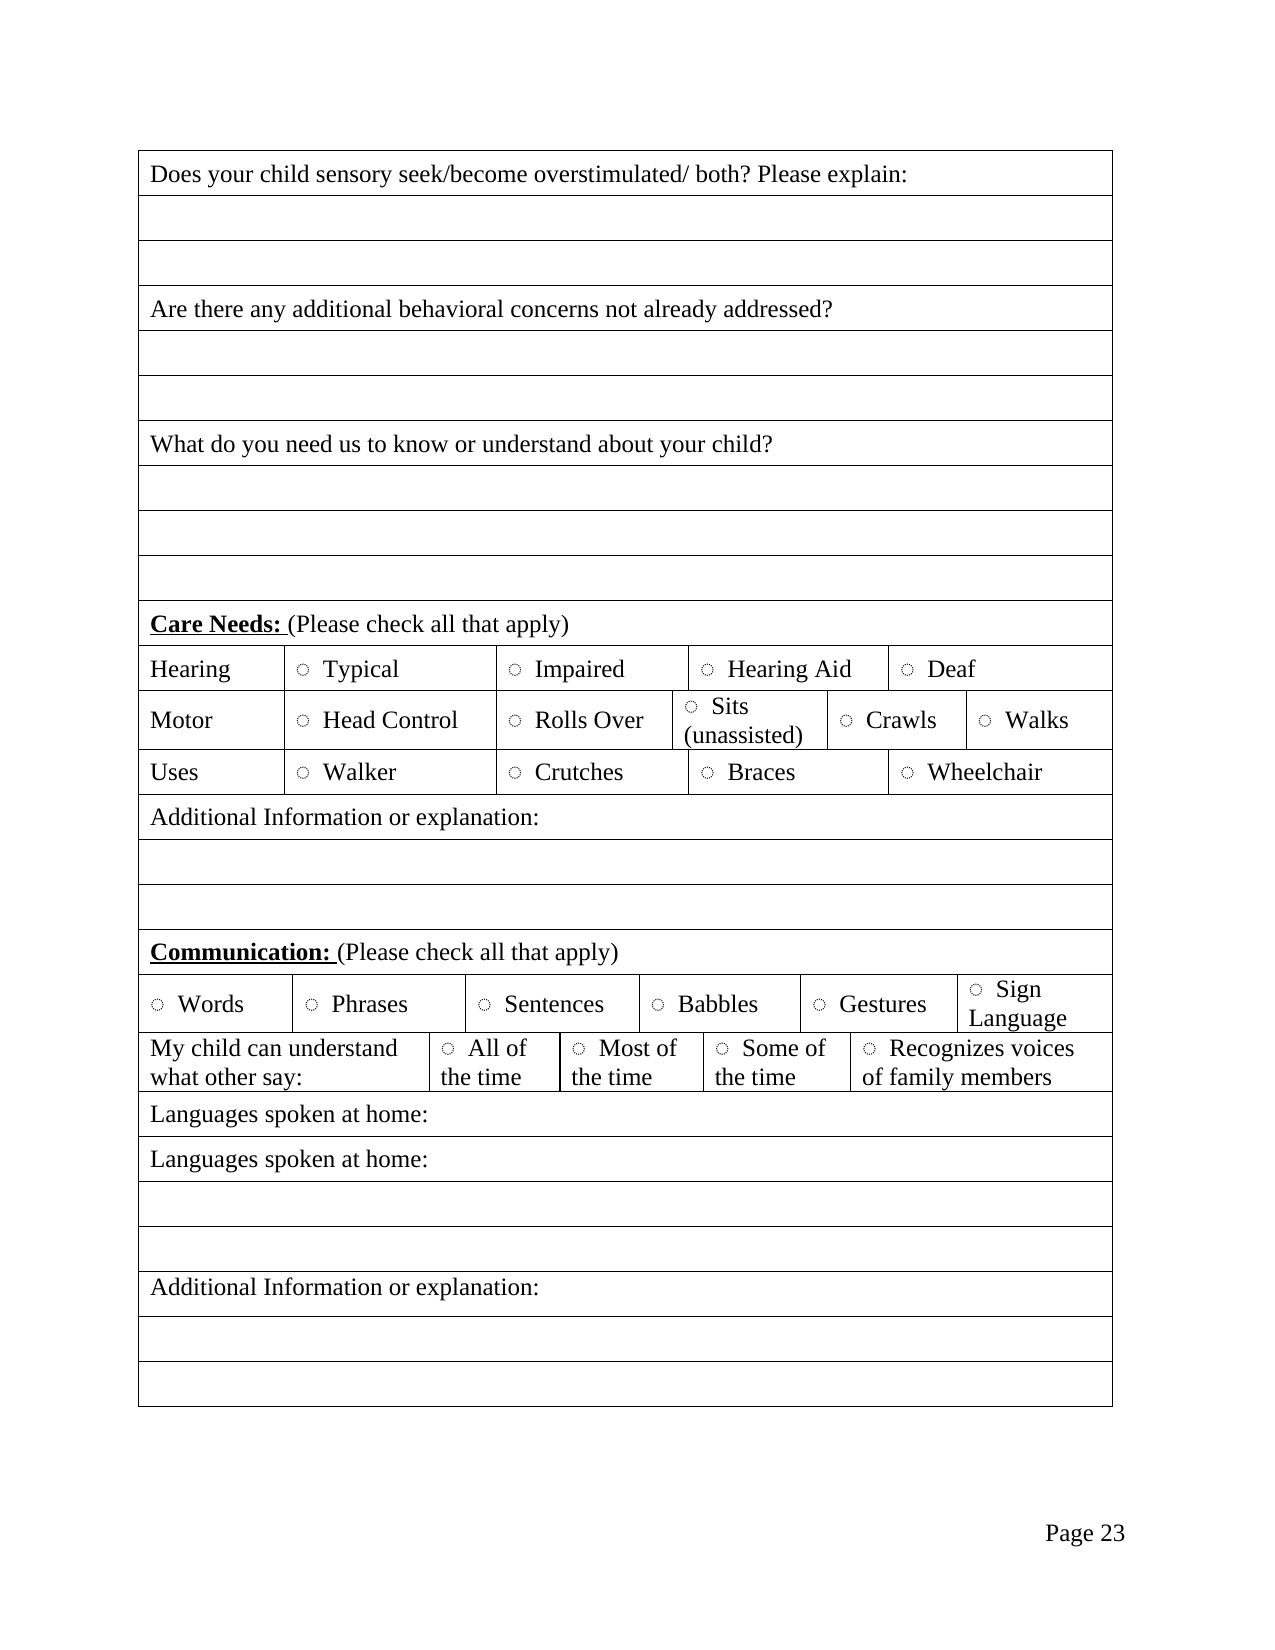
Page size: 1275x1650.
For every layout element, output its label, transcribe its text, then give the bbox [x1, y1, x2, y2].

table_header Does your child sensory seek/become overstimulated/ both? Please explain: [139, 151, 1112, 195]
table_cell 󠆸 Some of the time [704, 1033, 850, 1091]
table_cell 󠆸 Sits (unassisted) [673, 691, 827, 748]
table_cell 󠆸 All of the time [430, 1033, 559, 1091]
table_cell Languages spoken at home: [139, 1092, 1112, 1136]
table_cell [139, 241, 1112, 285]
table_cell 󠆸 Sentences [466, 975, 639, 1032]
table_cell 󠆸 Impaired [497, 646, 688, 690]
table_cell What do you need us to know or understand about your child? [139, 421, 1112, 465]
table_cell 󠆸 Words [139, 975, 292, 1032]
table_cell [139, 511, 1112, 555]
table_cell [139, 1182, 1112, 1226]
table_cell My child can understand what other say: [139, 1033, 429, 1091]
table_cell 󠆸 Braces [689, 750, 888, 793]
table_cell [139, 1317, 1112, 1361]
table_cell 󠆸 Most of the time [561, 1033, 703, 1091]
table_cell [139, 466, 1112, 510]
table_cell 󠆸 Walker [285, 750, 496, 793]
table_cell 󠆸 Typical [285, 646, 496, 690]
table_cell 󠆸 Rolls Over [497, 691, 672, 748]
table_cell Languages spoken at home: [139, 1137, 1112, 1181]
table_cell [139, 196, 1112, 240]
table_cell Are there any additional behavioral concerns not already addressed? [139, 286, 1112, 330]
table_cell [139, 376, 1112, 420]
table_cell 󠆸 Crutches [497, 750, 688, 793]
table_cell 󠆸 Deaf [889, 646, 1112, 690]
table_cell [139, 331, 1112, 375]
table_cell [139, 1227, 1112, 1271]
table_cell Care Needs: (Please check all that apply) [139, 601, 1112, 645]
table_cell 󠆸 Gestures [801, 975, 957, 1032]
table_cell 󠆸 Head Control [285, 691, 496, 748]
table_cell 󠆸 Phrases [293, 975, 465, 1032]
table_cell Communication: (Please check all that apply) [139, 930, 1112, 973]
table_cell 󠆸 Sign Language [958, 975, 1112, 1032]
table_cell [139, 1362, 1112, 1406]
table_cell 󠆸 Babbles [640, 975, 800, 1032]
table_cell Additional Information or explanation: [139, 795, 1112, 838]
table_cell Motor [139, 691, 284, 748]
table_cell 󠆸 Wheelchair [889, 750, 1112, 793]
table_cell 󠆸 Recognizes voices of family members [851, 1033, 1112, 1091]
table_cell [139, 556, 1112, 600]
table_cell Uses [139, 750, 284, 793]
table_cell 󠆸 Hearing Aid [689, 646, 888, 690]
table_cell 󠆸 Crawls [828, 691, 966, 748]
table_cell [139, 885, 1112, 928]
table_cell [139, 840, 1112, 883]
table_cell Additional Information or explanation: [139, 1272, 1112, 1316]
table_cell Hearing [139, 646, 284, 690]
table_cell 󠆸 Walks [967, 691, 1112, 748]
